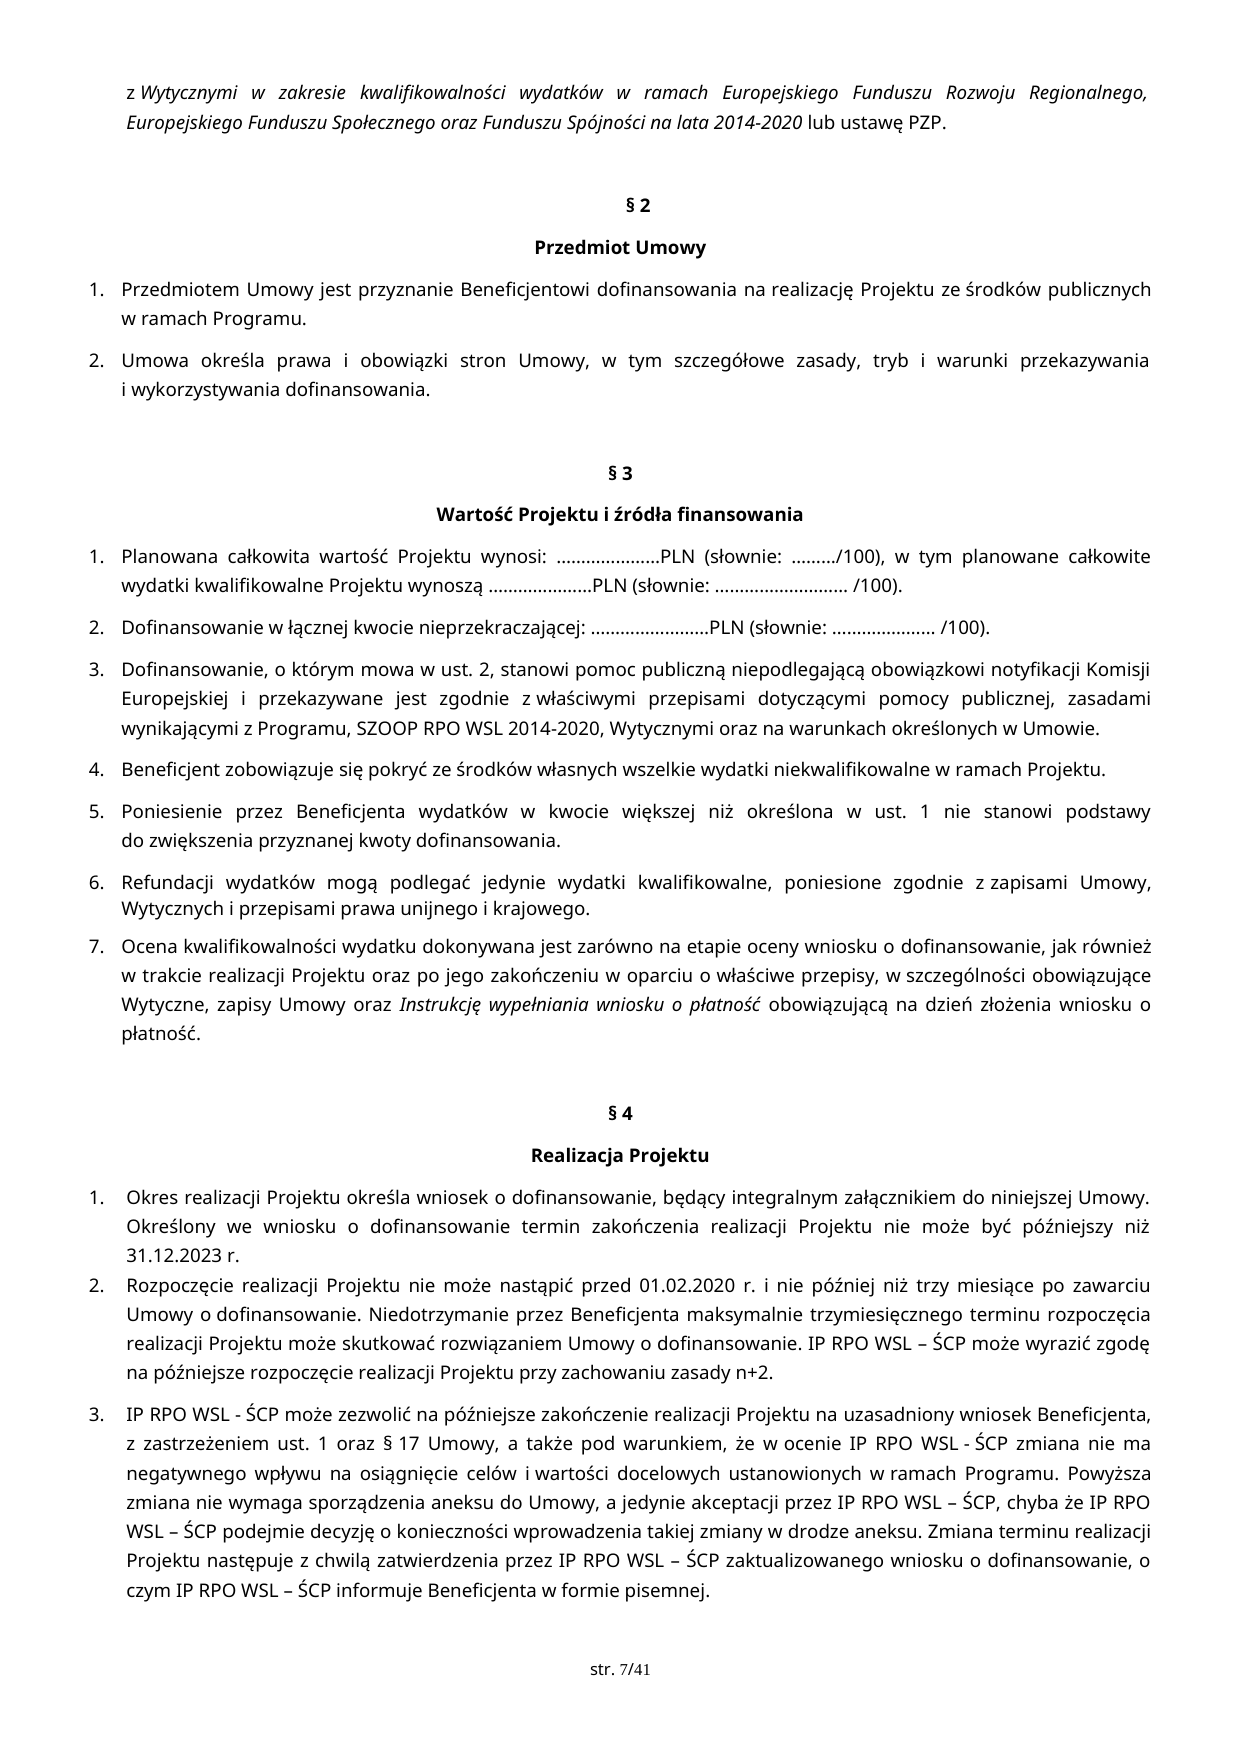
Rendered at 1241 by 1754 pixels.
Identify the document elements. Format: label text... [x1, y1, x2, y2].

list Dofinansowanie, o którym mowa w ust. 2, stanowi pomoc publiczną niepodlegającą obowiązkowi notyfikacji Komisji Europejskiej i przekazywane jest zgodnie z właściwymi przepisami dotyczącymi pomocy publicznej, zasadami wynikającymi z Programu, SZOOP RPO WSL 2014-2020, Wytycznymi oraz na warunkach określonych w Umowie. [89, 656, 1152, 740]
text Przedmiot Umowy [89, 234, 1152, 260]
text Wartość Projektu i źródła finansowania [89, 502, 1152, 527]
list § 3 [89, 460, 1152, 485]
list Przedmiotem Umowy jest przyznanie Beneficjentowi dofinansowania na realizację Projektu ze środków publicznych w ramach Programu. [89, 276, 1152, 331]
list Planowana całkowita wartość Projektu wynosi: …………………PLN (słownie: ………/100), w tym planowane całkowite wydatki kwalifikowalne Projektu wynoszą …………………PLN (słownie: ……………………… /100). [89, 543, 1152, 598]
list IP RPO WSL - ŚCP może zezwolić na późniejsze zakończenie realizacji Projektu na uzasadniony wniosek Beneficjenta, z zastrzeżeniem ust. 1 oraz § 17 Umowy, a także pod warunkiem, że w ocenie IP RPO WSL - ŚCP zmiana nie ma negatywnego wpływu na osiągnięcie celów i wartości docelowych ustanowionych w ramach Programu. Powyższa zmiana nie wymaga sporządzenia aneksu do Umowy, a jedynie akceptacji przez IP RPO WSL – ŚCP, chyba że IP RPO WSL – ŚCP podejmie decyzję o konieczności wprowadzenia takiej zmiany w drodze aneksu. Zmiana terminu realizacji Projektu następuje z chwilą zatwierdzenia przez IP RPO WSL – ŚCP zaktualizowanego wniosku o dofinansowanie, o czym IP RPO WSL – ŚCP informuje Beneficjenta w formie pisemnej. [89, 1401, 1152, 1603]
text § 2 [124, 192, 1152, 218]
text Realizacja Projektu [89, 1142, 1152, 1168]
list Poniesienie przez Beneficjenta wydatków w kwocie większej niż określona w ust. 1 nie stanowi podstawy do zwiększenia przyznanej kwoty dofinansowania. [89, 798, 1152, 853]
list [89, 80, 1152, 134]
list Dofinansowanie w łącznej kwocie nieprzekraczającej: ……………………PLN (słownie: ………………… /100). [89, 614, 1152, 640]
list Refundacji wydatków mogą podlegać jedynie wydatki kwalifikowalne, poniesione zgodnie z zapisami Umowy, Wytycznych i przepisami prawa unijnego i krajowego. [89, 869, 1152, 920]
list Umowa określa prawa i obowiązki stron Umowy, w tym szczegółowe zasady, tryb i warunki przekazywania i wykorzystywania dofinansowania. [89, 347, 1152, 402]
list Ocena kwalifikowalności wydatku dokonywana jest zarówno na etapie oceny wniosku o dofinansowanie, jak również w trakcie realizacji Projektu oraz po jego zakończeniu w oparciu o właściwe przepisy, w szczególności obowiązujące Wytyczne, zapisy Umowy oraz Instrukcję wypełniania wniosku o płatność obowiązującą na dzień złożenia wniosku o płatność. [89, 933, 1152, 1046]
list Rozpoczęcie realizacji Projektu nie może nastąpić przed 01.02.2020 r. i nie później niż trzy miesiące po zawarciu Umowy o dofinansowanie. Niedotrzymanie przez Beneficjenta maksymalnie trzymiesięcznego terminu rozpoczęcia realizacji Projektu może skutkować rozwiązaniem Umowy o dofinansowanie. IP RPO WSL – ŚCP może wyrazić zgodę na późniejsze rozpoczęcie realizacji Projektu przy zachowaniu zasady n+2. [89, 1272, 1152, 1385]
list Beneficjent zobowiązuje się pokryć ze środków własnych wszelkie wydatki niekwalifikowalne w ramach Projektu. [89, 757, 1152, 782]
text § 4 [89, 1101, 1152, 1126]
list Okres realizacji Projektu określa wniosek o dofinansowanie, będący integralnym załącznikiem do niniejszej Umowy. Określony we wniosku o dofinansowanie termin zakończenia realizacji Projektu nie może być późniejszy niż 31.12.2023 r. [89, 1184, 1152, 1268]
